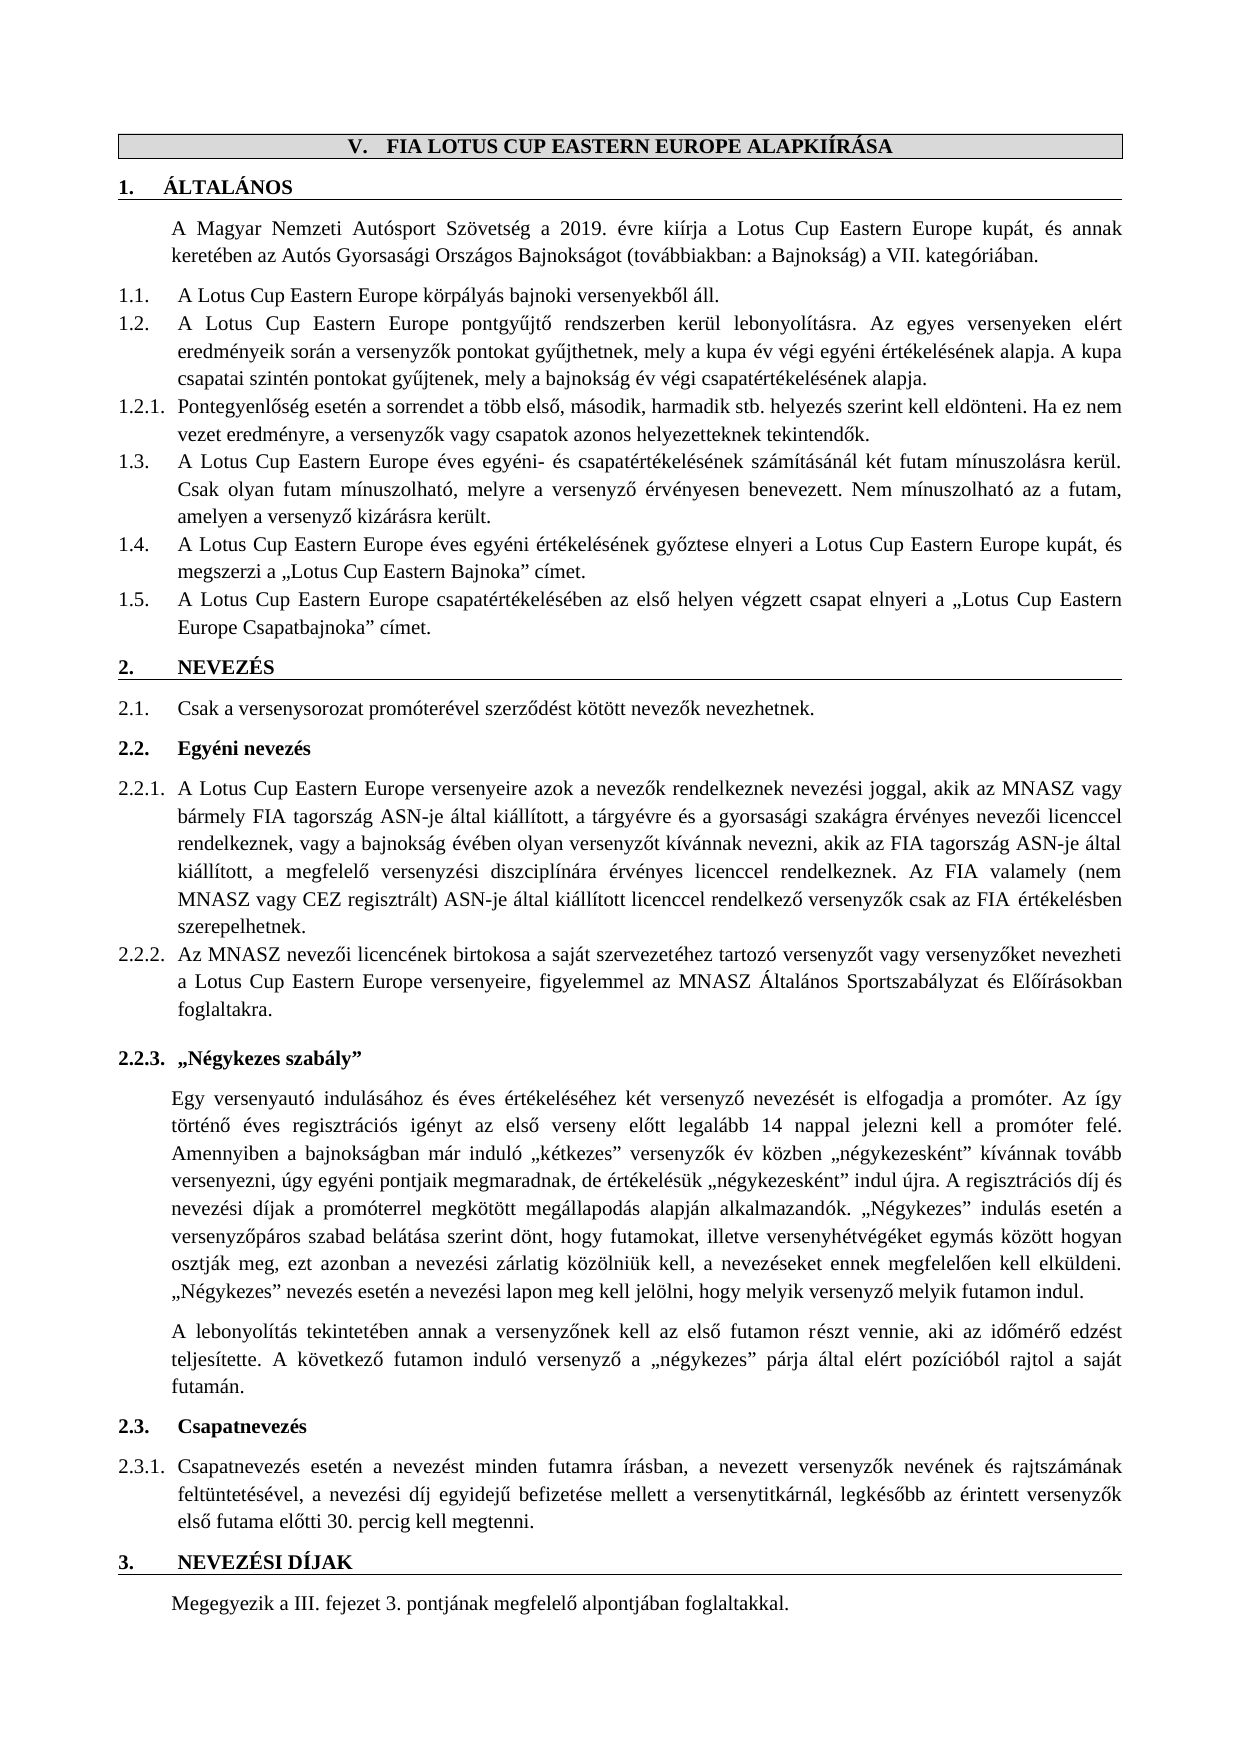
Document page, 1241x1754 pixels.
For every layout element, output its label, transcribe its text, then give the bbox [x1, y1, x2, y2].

list A Lotus Cup Eastern Europe csapatértékelésében az első helyen végzett csapat elnyeri a „Lotus Cup Eastern Europe Csapatbajnoka” címet. [118, 587, 1122, 639]
list „Négykezes szabály” [118, 1045, 1122, 1069]
list Általános [118, 174, 1122, 199]
list Nevezési díjak [118, 1549, 1122, 1574]
list A Lotus Cup Eastern Europe pontgyűjtő rendszerben kerül lebonyolításra. Az egyes versenyeken elért eredményeik során a versenyzők pontokat gyűjthetnek, mely a kupa év végi egyéni értékelésének alapja. A kupa csapatai szintén pontokat gyűjtenek, mely a bajnokság év végi csapatértékelésének alapja. [118, 311, 1122, 390]
list Csapatnevezés esetén a nevezést minden futamra írásban, a nevezett versenyzők nevének és rajtszámának feltüntetésével, a nevezési díj egyidejű befizetése mellett a versenytitkárnál, legkésőbb az érintett versenyzők első futama előtti 30. percig kell megtenni. [118, 1454, 1122, 1533]
list A Lotus Cup Eastern Europe éves egyéni értékelésének győztese elnyeri a Lotus Cup Eastern Europe kupát, és megszerzi a „Lotus Cup Eastern Bajnoka” címet. [118, 532, 1122, 583]
text Egy versenyautó indulásához és éves értékeléséhez két versenyző nevezését is elfogadja a promóter. Az így történő éves regisztrációs igényt az első verseny előtt legalább 14 nappal jelezni kell a promóter felé. Amennyiben a bajnokságban már induló „kétkezes” versenyzők év közben „négykezesként” kívánnak tovább versenyezni, úgy egyéni pontjaik megmaradnak, de értékelésük „négykezesként” indul újra. A regisztrációs díj és nevezési díjak a promóterrel megkötött megállapodás alapján alkalmazandók. „Négykezes” indulás esetén a versenyzőpáros szabad belátása szerint dönt, hogy futamokat, illetve versenyhétvégéket egymás között hogyan osztják meg, ezt azonban a nevezési zárlatig közölniük kell, a nevezéseket ennek megfelelően kell elküldeni. „Négykezes” nevezés esetén a nevezési lapon meg kell jelölni, hogy melyik versenyző melyik futamon indul. [171, 1086, 1122, 1303]
list A Lotus Cup Eastern Europe körpályás bajnoki versenyekből áll. [118, 283, 1122, 307]
list Nevezés [118, 655, 1122, 679]
list Csak a versenysorozat promóterével szerződést kötött nevezők nevezhetnek. [118, 696, 1122, 720]
text A lebonyolítás tekintetében annak a versenyzőnek kell az első futamon részt vennie, aki az időmérő edzést teljesítette. A következő futamon induló versenyző a „négykezes” párja által elért pozícióból rajtol a saját futamán. [171, 1319, 1122, 1398]
list Pontegyenlőség esetén a sorrendet a több első, második, harmadik stb. helyezés szerint kell eldönteni. Ha ez nem vezet eredményre, a versenyzők vagy csapatok azonos helyezetteknek tekintendők. [118, 394, 1122, 446]
list Egyéni nevezés [118, 736, 1122, 760]
text A Magyar Nemzeti Autósport Szövetség a 2019. évre kiírja a Lotus Cup Eastern Europe kupát, és annak keretében az Autós Gyorsasági Országos Bajnokságot (továbbiakban: a Bajnokság) a VII. kategóriában. [171, 216, 1122, 267]
text Megegyezik a III. fejezet 3. pontjának megfelelő alpontjában foglaltakkal. [171, 1591, 1122, 1615]
list A Lotus Cup Eastern Europe versenyeire azok a nevezők rendelkeznek nevezési joggal, akik az MNASZ vagy bármely FIA tagország ASN-je által kiállított, a tárgyévre és a gyorsasági szakágra érvényes nevezői licenccel rendelkeznek, vagy a bajnokság évében olyan versenyzőt kívánnak nevezni, akik az FIA tagország ASN-je által kiállított, a megfelelő versenyzési diszciplínára érvényes licenccel rendelkeznek. Az FIA valamely (nem MNASZ vagy CEZ regisztrált) ASN-je által kiállított licenccel rendelkező versenyzők csak az FIA értékelésben szerepelhetnek. [118, 776, 1122, 938]
list Az MNASZ nevezői licencének birtokosa a saját szervezetéhez tartozó versenyzőt vagy versenyzőket nevezheti a Lotus Cup Eastern Europe versenyeire, figyelemmel az MNASZ Általános Sportszabályzat és Előírásokban foglaltakra. [118, 942, 1122, 1021]
list A Lotus Cup Eastern Europe éves egyéni- és csapatértékelésének számításánál két futam mínuszolásra kerül. Csak olyan futam mínuszolható, melyre a versenyző érvényesen benevezett. Nem mínuszolható az a futam, amelyen a versenyző kizárásra került. [118, 449, 1122, 528]
list FIA LOTUS CUP EASTERN EUROPE ALAPKIÍRÁSA [119, 135, 1122, 158]
list Csapatnevezés [118, 1414, 1122, 1438]
